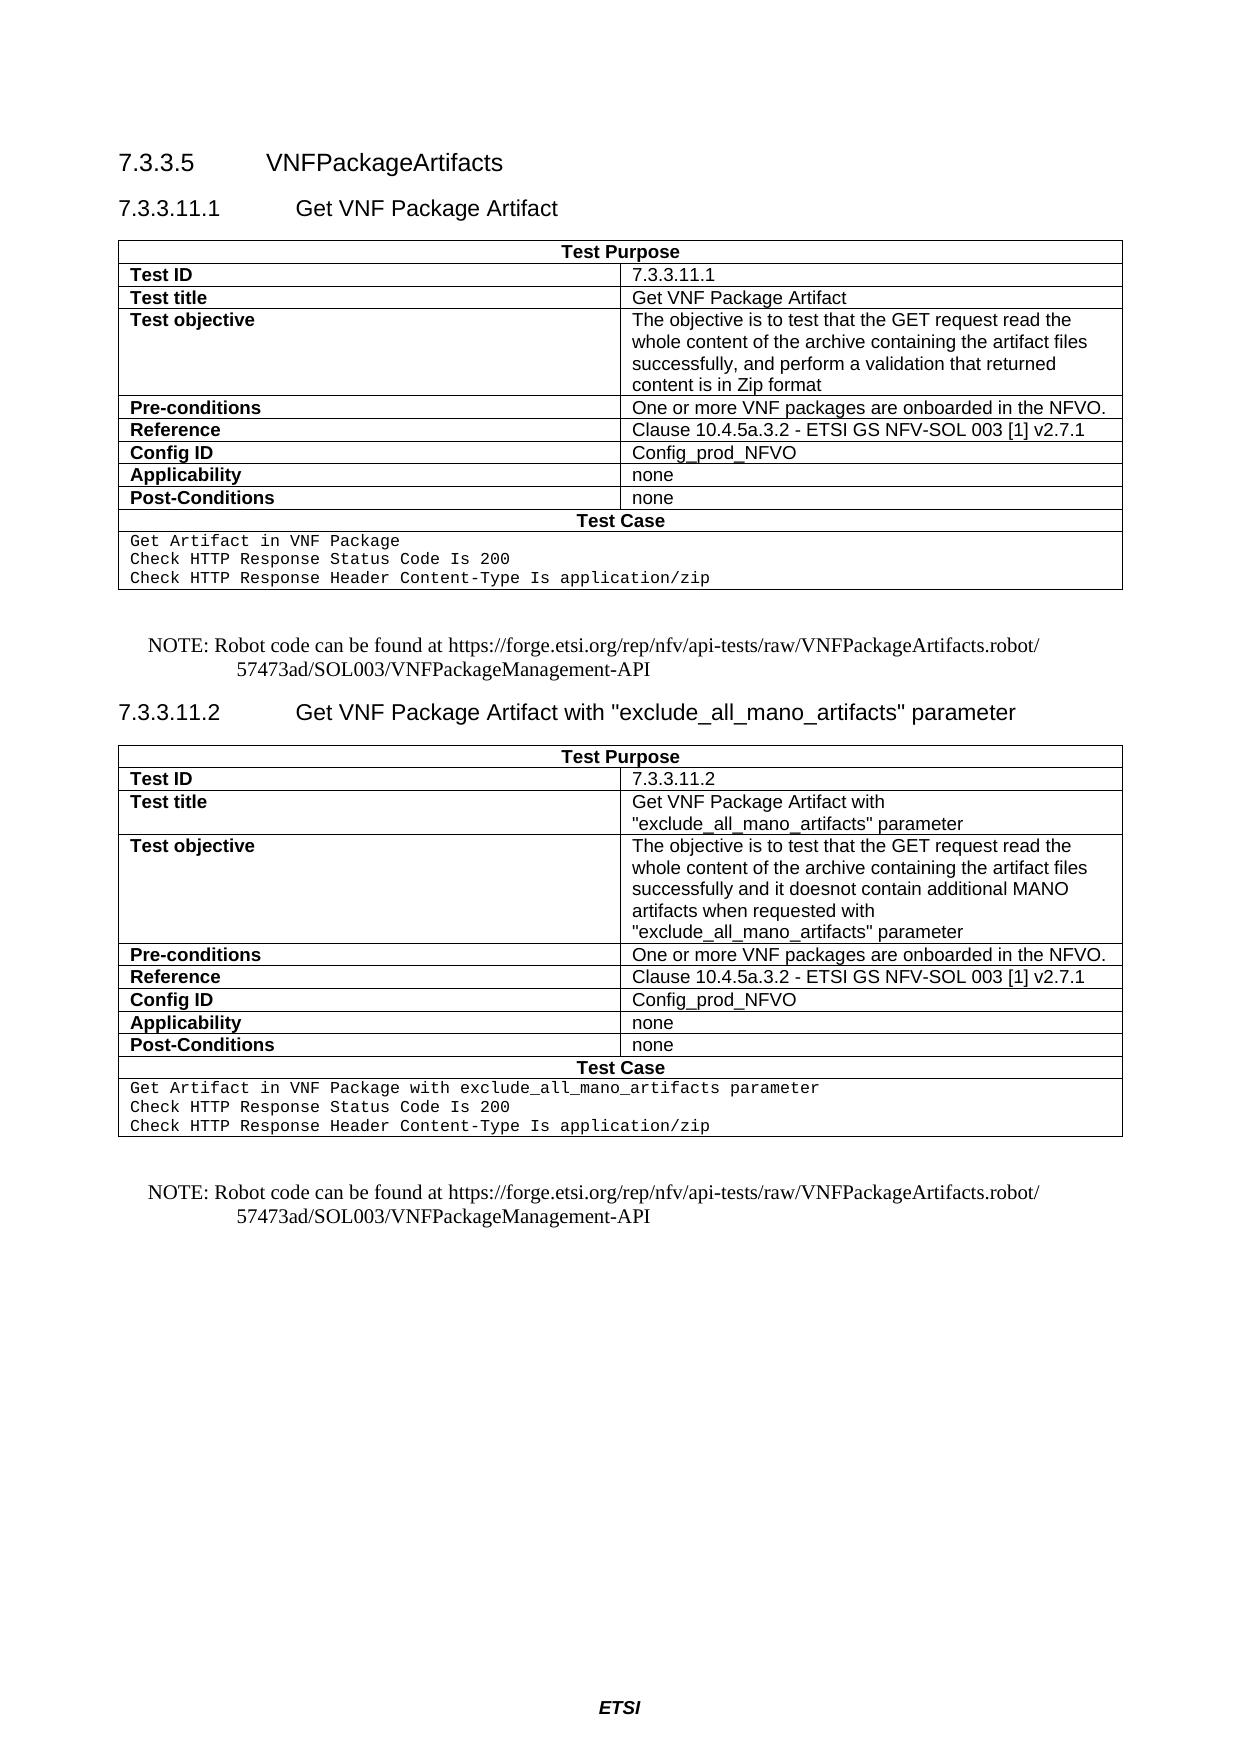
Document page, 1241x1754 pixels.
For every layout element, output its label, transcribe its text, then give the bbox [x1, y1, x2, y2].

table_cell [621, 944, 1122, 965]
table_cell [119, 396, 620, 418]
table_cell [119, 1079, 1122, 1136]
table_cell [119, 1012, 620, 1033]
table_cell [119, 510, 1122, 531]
text NOTE: Robot code can be found at https://forge.etsi.org/rep/nfv/api-tests/raw/VNFPackageArtifacts.robot/57473ad/SOL003/VNFPackageManagement-API [148, 1180, 1122, 1228]
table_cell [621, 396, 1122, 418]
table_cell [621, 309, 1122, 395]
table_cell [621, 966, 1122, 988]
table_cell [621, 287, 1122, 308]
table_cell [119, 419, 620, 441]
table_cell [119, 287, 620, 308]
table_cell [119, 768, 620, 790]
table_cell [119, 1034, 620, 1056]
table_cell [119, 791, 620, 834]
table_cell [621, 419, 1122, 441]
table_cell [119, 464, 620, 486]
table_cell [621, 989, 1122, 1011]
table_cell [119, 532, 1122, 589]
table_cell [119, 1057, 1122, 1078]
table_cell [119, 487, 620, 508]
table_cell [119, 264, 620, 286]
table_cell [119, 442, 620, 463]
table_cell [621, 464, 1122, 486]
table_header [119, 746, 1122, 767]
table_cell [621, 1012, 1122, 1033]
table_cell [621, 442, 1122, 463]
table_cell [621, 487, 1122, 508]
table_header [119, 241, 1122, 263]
subtitle 7.3.3.11.1 Get VNF Package Artifact [118, 195, 1122, 222]
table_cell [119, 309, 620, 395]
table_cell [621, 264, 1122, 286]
text NOTE: Robot code can be found at https://forge.etsi.org/rep/nfv/api-tests/raw/VNFPackageArtifacts.robot/57473ad/SOL003/VNFPackageManagement-API [148, 632, 1122, 681]
subtitle 7.3.3.11.2 Get VNF Package Artifact with "exclude_all_mano_artifacts" parameter [118, 699, 1122, 726]
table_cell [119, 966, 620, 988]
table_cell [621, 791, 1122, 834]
subtitle 7.3.3.5 VNFPackageArtifacts [118, 148, 1122, 176]
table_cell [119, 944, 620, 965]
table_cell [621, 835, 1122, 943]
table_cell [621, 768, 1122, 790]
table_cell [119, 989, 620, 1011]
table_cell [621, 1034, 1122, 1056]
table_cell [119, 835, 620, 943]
